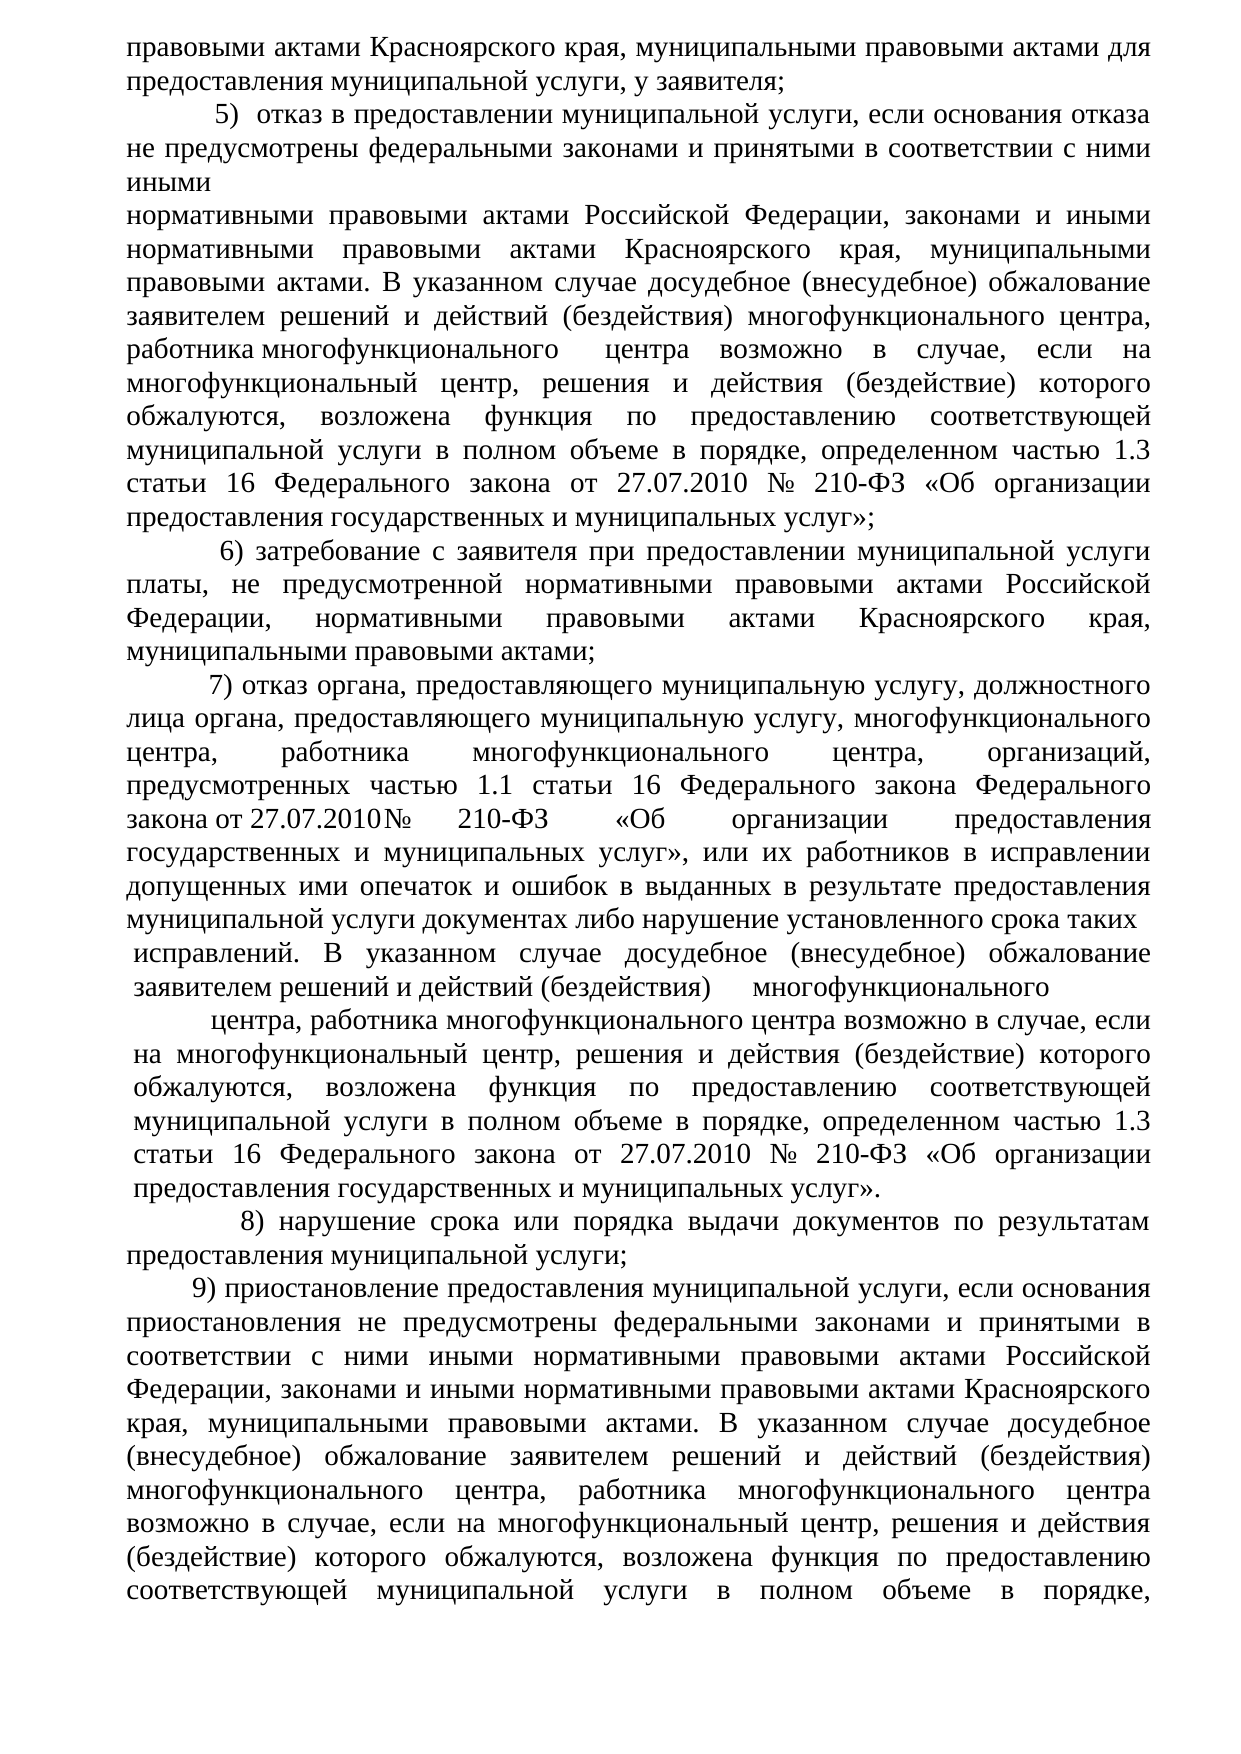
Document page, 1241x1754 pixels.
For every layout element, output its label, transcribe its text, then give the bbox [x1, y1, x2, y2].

text исправлений. В указанном случае досудебное (внесудебное) обжалование заявителем решений и действий (бездействия) многофункционального центра, работника многофункционального центра возможно в случае, если на многофункциональный центр, решения и действия (бездействие) которого обжалуются, возложена функция по предоставлению соответствующей муниципальной услуги в полном объеме в порядке, определенном частью 1.3 статьи 16 Федерального закона от 27.07.2010 № 210-ФЗ «Об организации предоставления государственных и муниципальных услуг». [133, 935, 1152, 1203]
text 5) отказ в предоставлении муниципальной услуги, если основания отказа не предусмотрены федеральными законами и принятыми в соответствии с ними иными [126, 97, 1152, 197]
text 7) отказ органа, предоставляющего муниципальную услугу, должностного лица органа, предоставляющего муниципальную услугу, многофункционального центра, работника многофункционального центра, организаций, предусмотренных частью 1.1 статьи 16 Федерального закона Федерального закона от 27.07.2010 № 210-ФЗ «Об организации предоставления государственных и муниципальных услуг», или их работников в исправлении допущенных ими опечаток и ошибок в выданных в результате предоставления муниципальной услуги документах либо нарушение установленного срока таких [126, 667, 1152, 935]
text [126, 1271, 1152, 1606]
text 6) затребование с заявителя при предоставлении муниципальной услуги платы, не предусмотренной нормативными правовыми актами Российской Федерации, нормативными правовыми актами Красноярского края, муниципальными правовыми актами; [126, 533, 1152, 667]
text нормативными правовыми актами Российской Федерации, законами и иными нормативными правовыми актами Красноярского края, муниципальными правовыми актами. В указанном случае досудебное (внесудебное) обжалование заявителем решений и действий (бездействия) многофункционального центра, работника многофункционального центра возможно в случае, если на многофункциональный центр, решения и действия (бездействие) которого обжалуются, возложена функция по предоставлению соответствующей муниципальной услуги в полном объеме в порядке, определенном частью 1.3 статьи 16 Федерального закона от 27.07.2010 № 210-ФЗ «Об организации предоставления государственных и муниципальных услуг»; [126, 197, 1152, 533]
text 8) нарушение срока или порядка выдачи документов по результатам предоставления муниципальной услуги; [126, 1203, 1152, 1271]
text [126, 29, 1152, 97]
